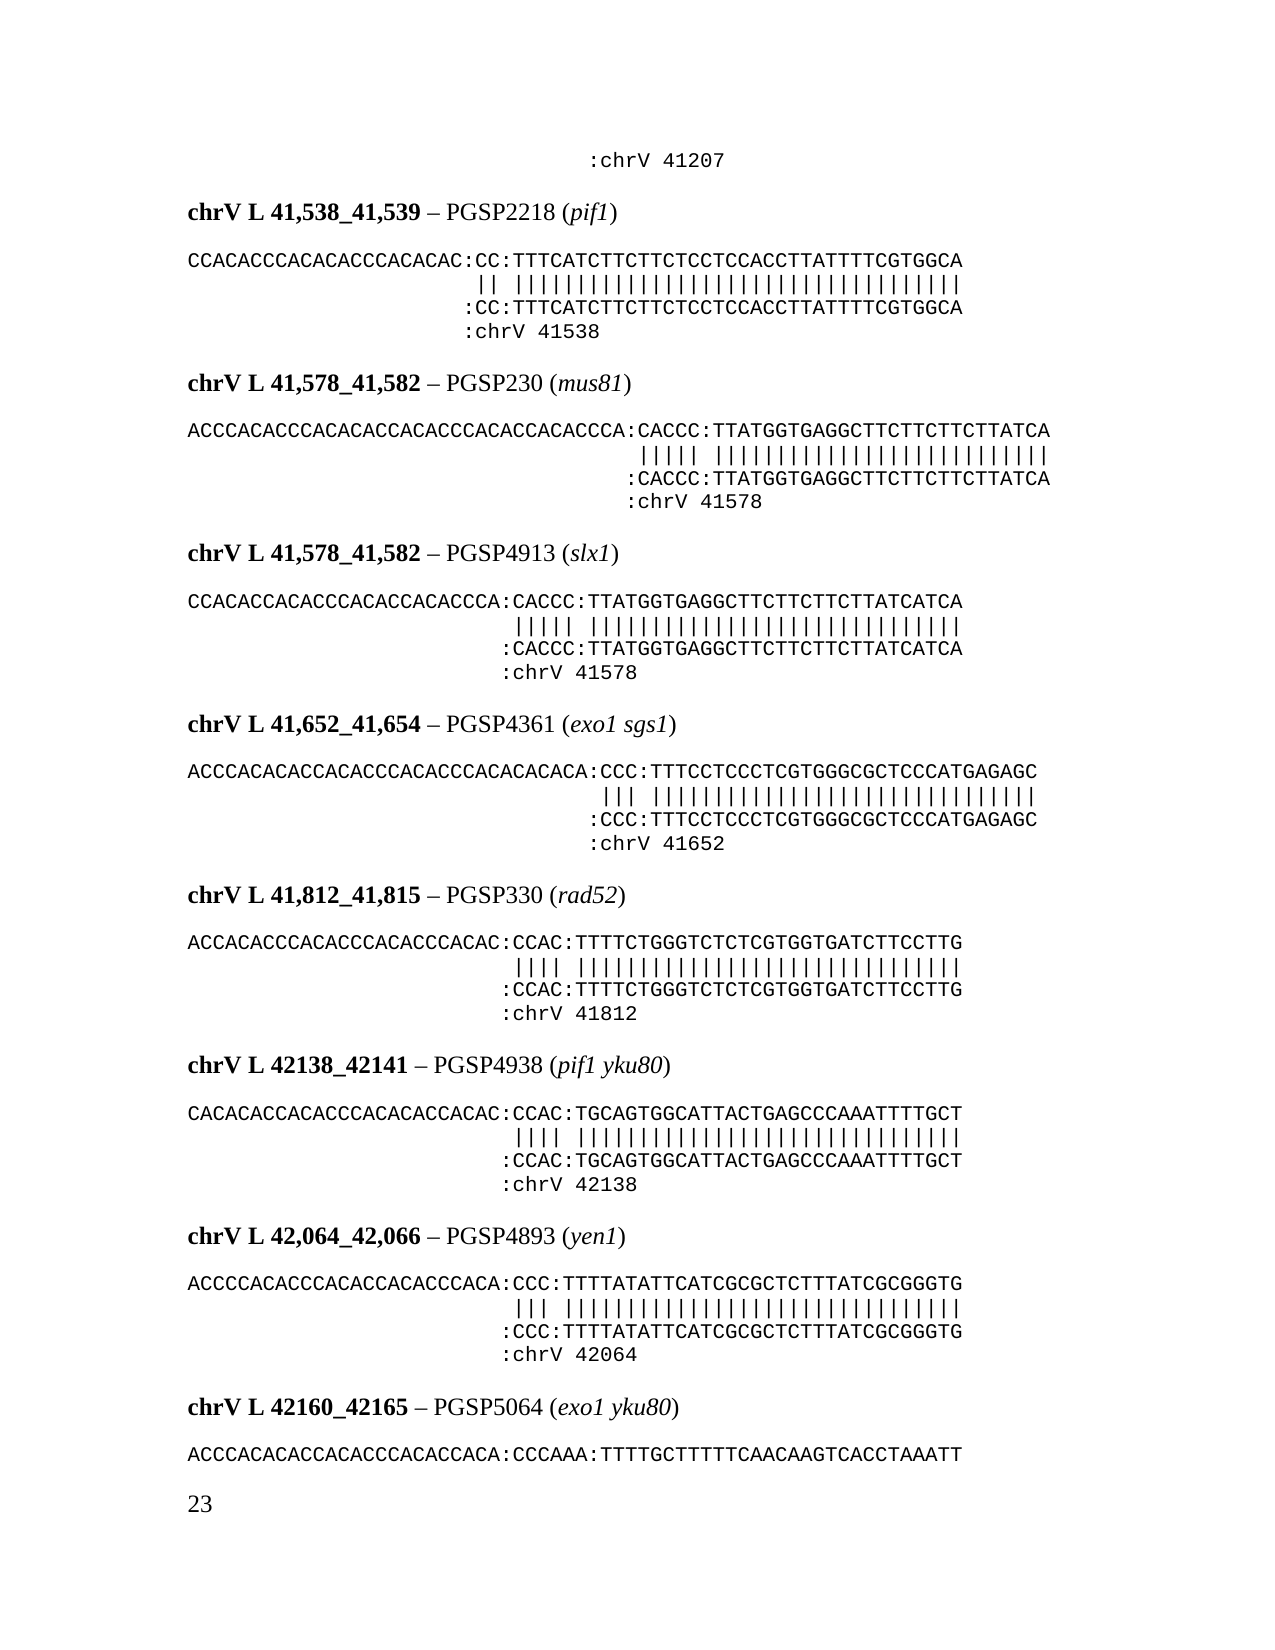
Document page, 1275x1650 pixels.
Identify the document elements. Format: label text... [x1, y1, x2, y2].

text CACACACCACACCCACACACCACAC:CCAC:TGCAGTGGCATTACTGAGCCCAAATTTTGCT [187, 1103, 1087, 1126]
text :chrV 41812 [187, 1003, 1087, 1027]
text chrV L 42138_42141 – PGSP4938 (pif1 yku80) [187, 1050, 1087, 1079]
text chrV L 41,578_41,582 – PGSP4913 (slx1) [187, 538, 1087, 567]
text :chrV 41578 [187, 491, 1087, 515]
text ACCACACCCACACCCACACCCACAC:CCAC:TTTTCTGGGTCTCTCGTGGTGATCTTCCTTG [187, 932, 1087, 956]
text chrV L 41,578_41,582 – PGSP230 (mus81) [187, 368, 1087, 397]
text ||| ||||||||||||||||||||||||||||||| [187, 785, 1087, 809]
text chrV L 42,064_42,066 – PGSP4893 (yen1) [187, 1221, 1087, 1250]
text :chrV 41538 [187, 321, 1087, 344]
text ||||| |||||||||||||||||||||||||||||| [187, 614, 1087, 638]
text || |||||||||||||||||||||||||||||||||||| [187, 273, 1087, 297]
text CCACACCCACACACCCACACAC:CC:TTTCATCTTCTTCTCCTCCACCTTATTTTCGTGGCA [187, 250, 1087, 273]
text :chrV 41652 [187, 832, 1087, 856]
text :chrV 41578 [187, 662, 1087, 686]
text chrV L 41,812_41,815 – PGSP330 (rad52) [187, 880, 1087, 908]
text :CCC:TTTTATATTCATCGCGCTCTTTATCGCGGGTG [187, 1321, 1087, 1344]
text chrV L 41,652_41,654 – PGSP4361 (exo1 sgs1) [187, 709, 1087, 738]
text ACCCACACACCACACCCACACCCACACACACA:CCC:TTTCCTCCCTCGTGGGCGCTCCCATGAGAGC [187, 762, 1087, 785]
text chrV L 41,538_41,539 – PGSP2218 (pif1) [187, 197, 1087, 226]
text ACCCACACACCACACCCACACCACA:CCCAAA:TTTTGCTTTTTCAACAAGTCACCTAAATT [187, 1444, 1087, 1468]
text :chrV 42138 [187, 1174, 1087, 1197]
text :CACCC:TTATGGTGAGGCTTCTTCTTCTTATCATCA [187, 638, 1087, 662]
text :CCAC:TTTTCTGGGTCTCTCGTGGTGATCTTCCTTG [187, 979, 1087, 1003]
text ACCCCACACCCACACCACACCCACA:CCC:TTTTATATTCATCGCGCTCTTTATCGCGGGTG [187, 1273, 1087, 1297]
text :CC:TTTCATCTTCTTCTCCTCCACCTTATTTTCGTGGCA [187, 297, 1087, 321]
text :CCAC:TGCAGTGGCATTACTGAGCCCAAATTTTGCT [187, 1150, 1087, 1174]
text :chrV 41207 [187, 150, 1087, 174]
text chrV L 42160_42165 – PGSP5064 (exo1 yku80) [187, 1392, 1087, 1420]
text |||| ||||||||||||||||||||||||||||||| [187, 956, 1087, 979]
text ACCCACACCCACACACCACACCCACACCACACCCA:CACCC:TTATGGTGAGGCTTCTTCTTCTTATCA [187, 420, 1087, 444]
text :CCC:TTTCCTCCCTCGTGGGCGCTCCCATGAGAGC [187, 809, 1087, 832]
text CCACACCACACCCACACCACACCCA:CACCC:TTATGGTGAGGCTTCTTCTTCTTATCATCA [187, 591, 1087, 614]
text :chrV 42064 [187, 1344, 1087, 1368]
text :CACCC:TTATGGTGAGGCTTCTTCTTCTTATCA [187, 468, 1087, 491]
text |||| ||||||||||||||||||||||||||||||| [187, 1126, 1087, 1150]
text ||| |||||||||||||||||||||||||||||||| [187, 1297, 1087, 1321]
text ||||| ||||||||||||||||||||||||||| [187, 444, 1087, 468]
